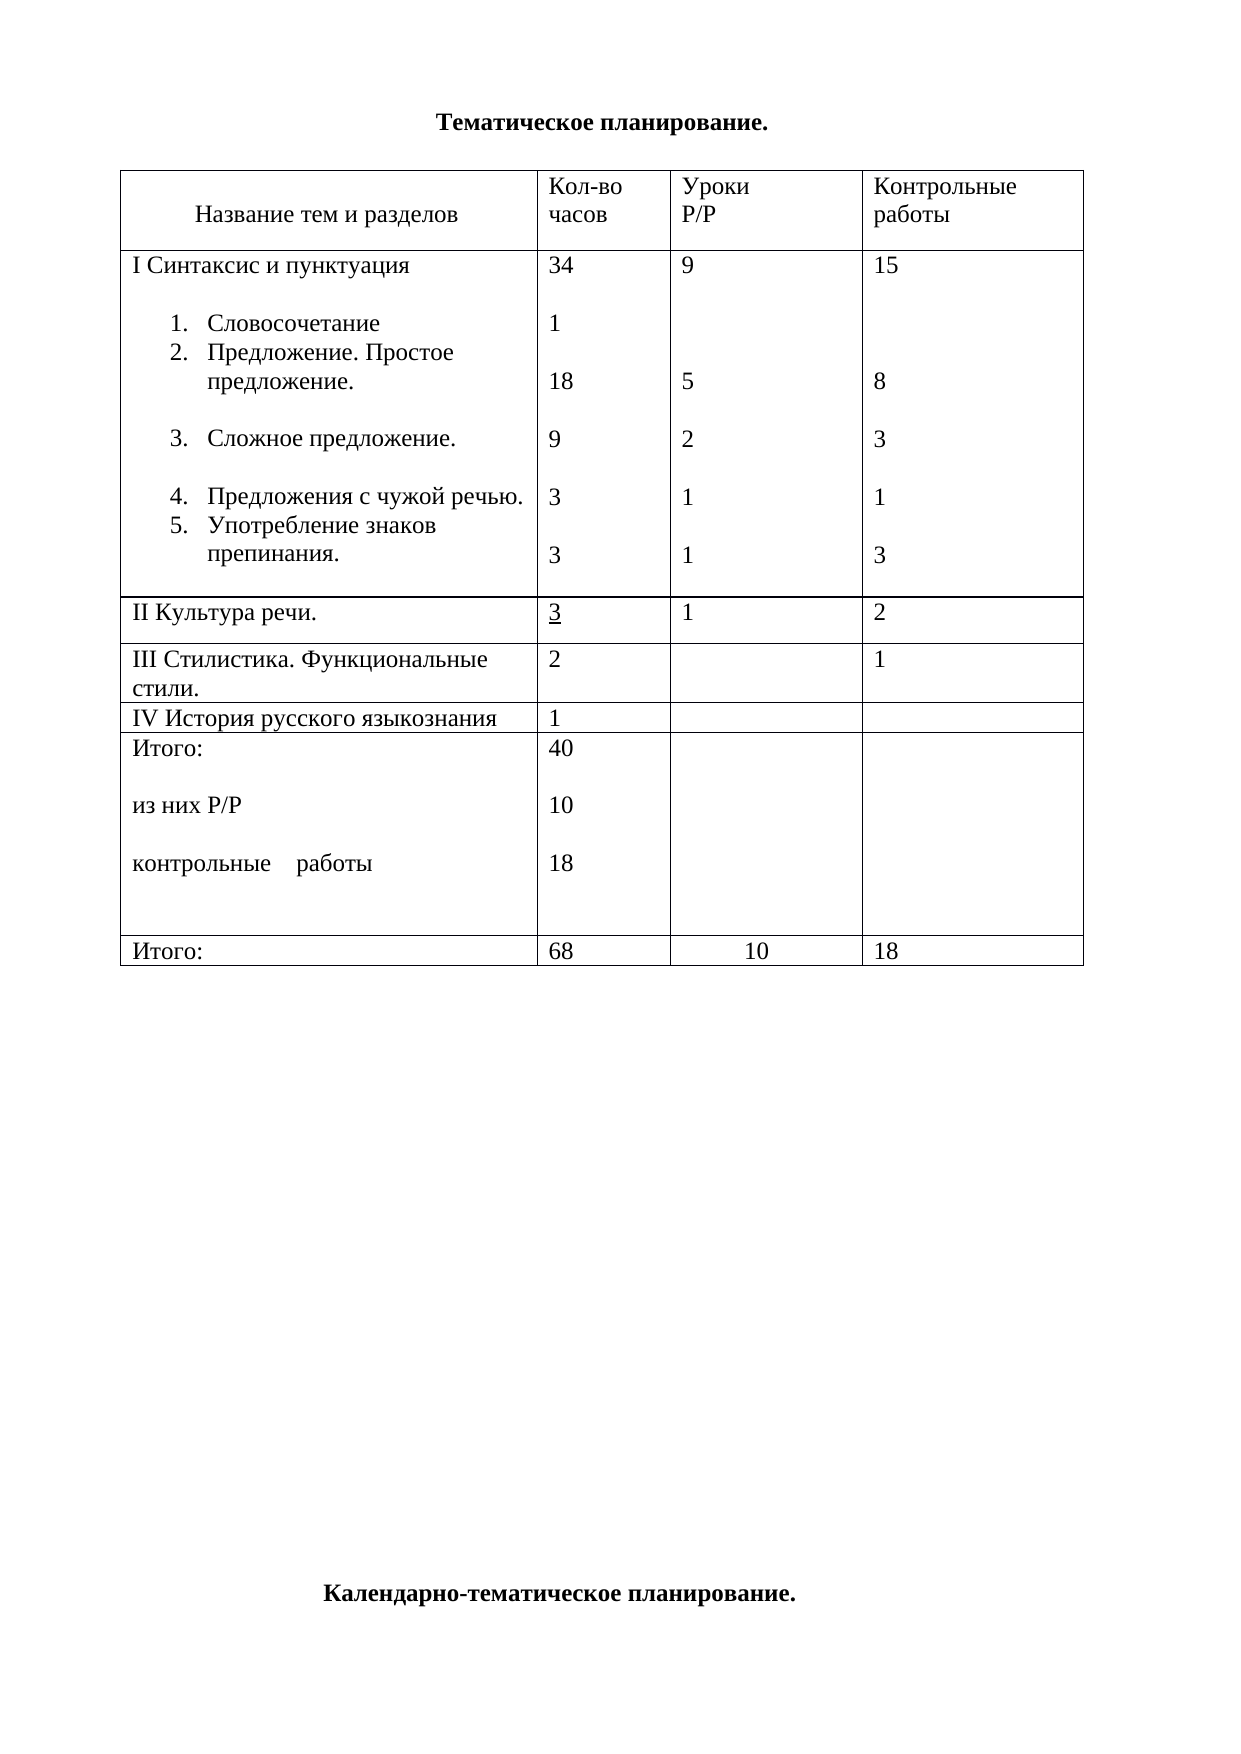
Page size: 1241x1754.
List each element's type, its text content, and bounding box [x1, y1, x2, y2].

text Календарно-тематическое планирование. [136, 1578, 1202, 1606]
table_cell [671, 703, 862, 732]
table_cell 15 8 3 1 3 [863, 251, 1083, 596]
table_cell 1 [538, 703, 670, 732]
table_cell 10 [671, 936, 862, 965]
table_cell II Культура речи. [121, 598, 537, 643]
table_cell 1 [671, 598, 862, 643]
table_cell I Синтаксис и пунктуация Словосочетание Предложение. Простое предложение. Сложное предложение. Предложения с чужой речью. Употребление знаков препинания. [121, 251, 537, 596]
table_header Контрольные работы [863, 171, 1083, 249]
table_cell [671, 644, 862, 702]
text Тематическое планирование. [136, 107, 1203, 136]
table_header Название тем и разделов [121, 171, 537, 249]
table_cell 3 [538, 598, 670, 643]
table_header Кол-во часов [538, 171, 670, 249]
table_cell 34 1 18 9 3 3 [538, 251, 670, 596]
table_cell [863, 703, 1083, 732]
table_cell Итого: [121, 936, 537, 965]
table_cell IV История русского языкознания [121, 703, 537, 732]
table_cell 18 [863, 936, 1083, 965]
table_cell 1 [863, 644, 1083, 702]
table_cell [671, 733, 862, 935]
table_cell 68 [538, 936, 670, 965]
table_cell 9 5 2 1 1 [671, 251, 862, 596]
table_cell Итого: из них Р/Р контрольные работы [121, 733, 537, 935]
table_cell [863, 733, 1083, 935]
table_cell III Стилистика. Функциональные стили. [121, 644, 537, 702]
table_cell 2 [538, 644, 670, 702]
table_cell 40 10 18 [538, 733, 670, 935]
table_cell 2 [863, 598, 1083, 643]
table_header Уроки Р/Р [671, 171, 862, 249]
